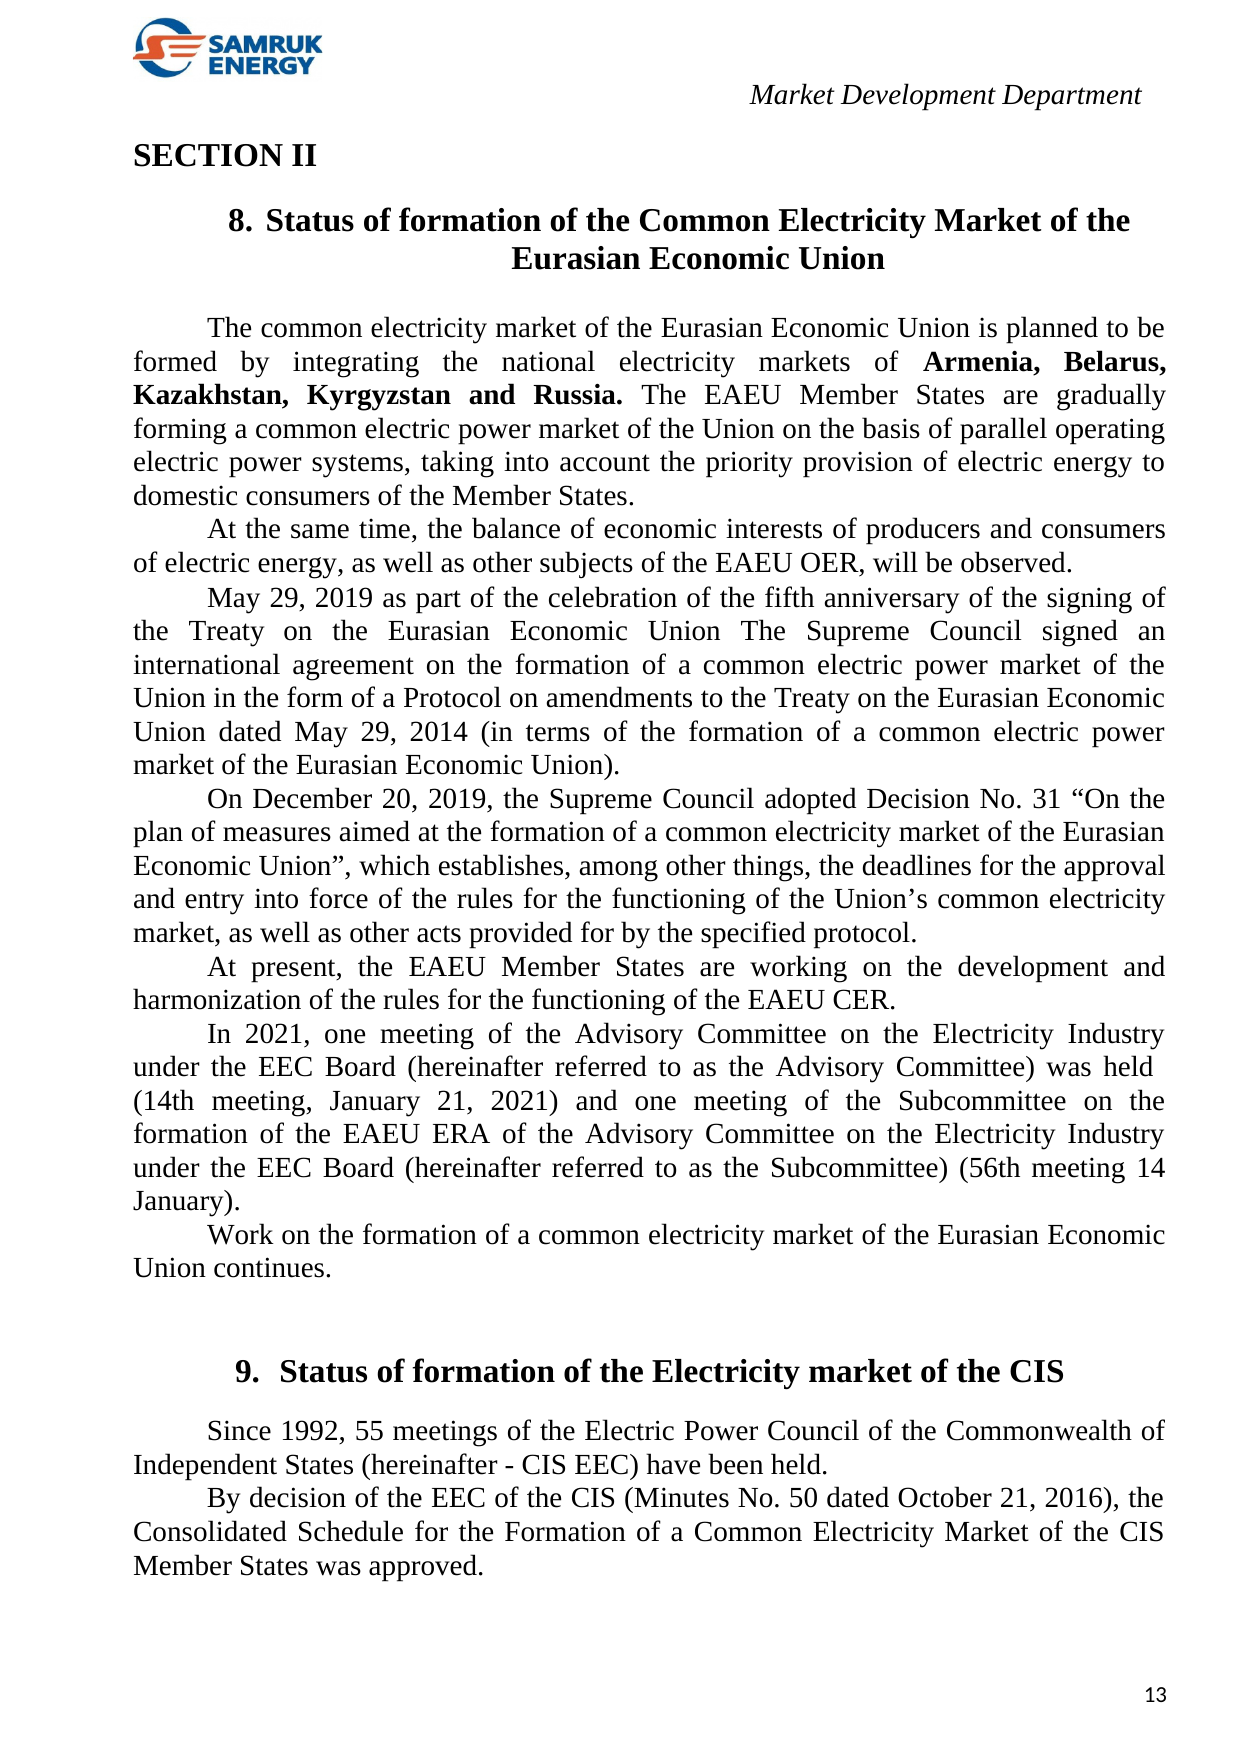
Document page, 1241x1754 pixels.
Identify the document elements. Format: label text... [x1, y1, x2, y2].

text At the same time, the balance of economic interests of producers and consumers of electric energy, as well as other subjects of the EAEU OER, will be observed. [133, 512, 1167, 579]
text In 2021, one meeting of the Advisory Committee on the Electricity Industry under the EEC Board (hereinafter referred to as the Advisory Committee) was held (14th meeting, January 21, 2021) and one meeting of the Subcommittee on the formation of the EAEU ERA of the Advisory Committee on the Electricity Industry under the EEC Board (hereinafter referred to as the Subcommittee) (56th meeting 14 January). [133, 1016, 1167, 1217]
picture [132, 17, 323, 82]
subtitle SECTION II [133, 115, 1167, 174]
text Work on the formation of a common electricity market of the Eurasian Economic Union continues. [133, 1217, 1167, 1284]
text On December 20, 2019, the Supreme Council adopted Decision No. 31 “On the plan of measures aimed at the formation of a common electricity market of the Eurasian Economic Union”, which establishes, among other things, the deadlines for the approval and entry into force of the rules for the functioning of the Union’s common electricity market, as well as other acts provided for by the specified protocol. [133, 781, 1167, 949]
subtitle Status of formation of the Electricity market of the CIS [133, 1351, 1167, 1389]
text By decision of the EEC of the CIS (Minutes No. 50 dated October 21, 2016), the Consolidated Schedule for the Formation of a Common Electricity Market of the CIS Member States was approved. [133, 1481, 1167, 1581]
text The common electricity market of the Eurasian Economic Union is planned to be formed by integrating the national electricity markets of Armenia, Belarus, Kazakhstan, Kyrgyzstan and Russia. The EAEU Member States are gradually forming a common electric power market of the Union on the basis of parallel operating electric power systems, taking into account the priority provision of electric energy to domestic consumers of the Member States. [133, 310, 1167, 512]
text May 29, 2019 as part of the celebration of the fifth anniversary of the signing of the Treaty on the Eurasian Economic Union The Supreme Council signed an international agreement on the formation of a common electric power market of the Union in the form of a Protocol on amendments to the Treaty on the Eurasian Economic Union dated May 29, 2014 (in terms of the formation of a common electric power market of the Eurasian Economic Union). [133, 580, 1167, 781]
subtitle Status of formation of the Common Electricity Market of the Eurasian Economic Union [192, 200, 1167, 277]
text At present, the EAEU Member States are working on the development and harmonization of the rules for the functioning of the EAEU CER. [133, 949, 1167, 1016]
text Since 1992, 55 meetings of the Electric Power Council of the Commonwealth of Independent States (hereinafter - CIS EEC) have been held. [133, 1413, 1167, 1481]
